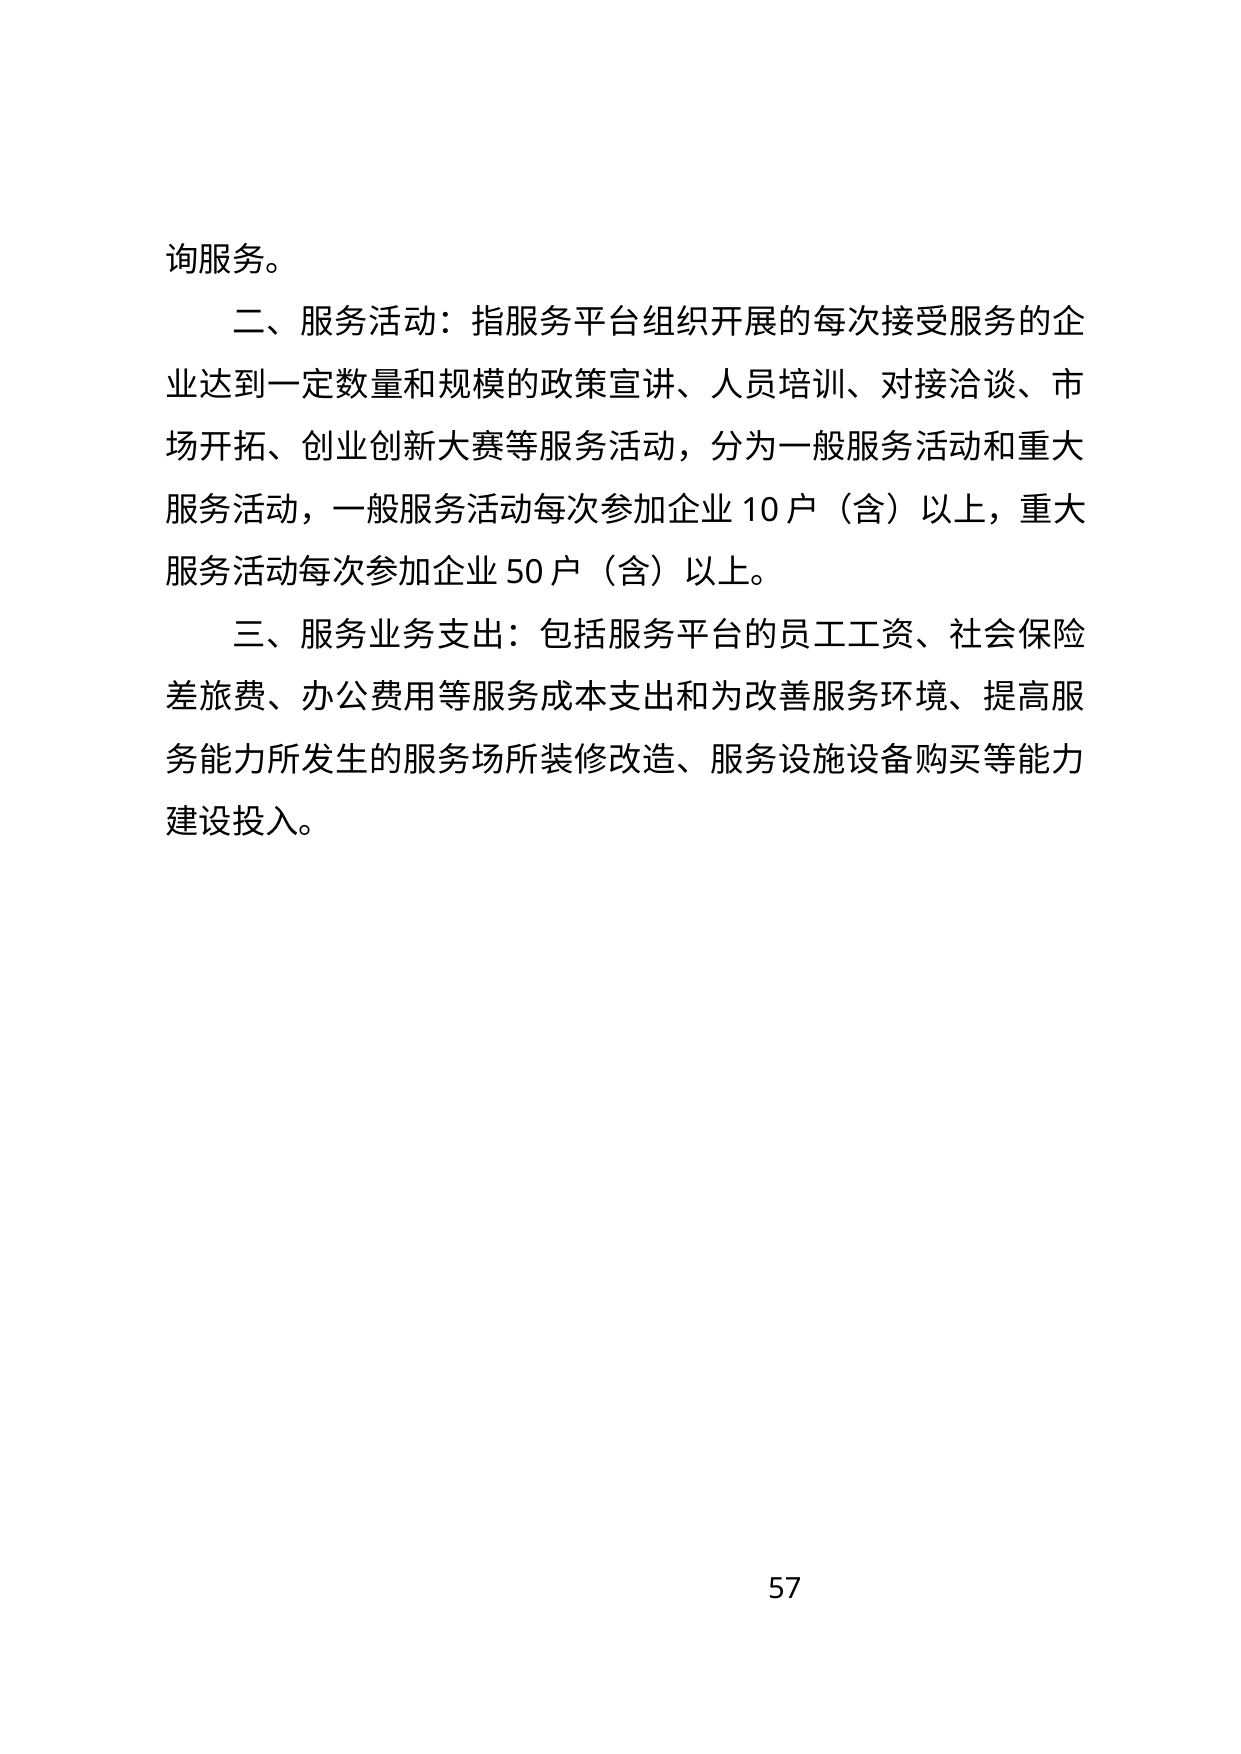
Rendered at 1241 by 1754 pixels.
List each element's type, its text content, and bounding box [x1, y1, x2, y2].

text 三、服务业务支出：包括服务平台的员工工资、社会保险、差旅费、办公费用等服务成本支出和为改善服务环境、提高服务能力所发生的服务场所装修改造、服务设施设备购买等能力建设投入。 [165, 593, 1087, 843]
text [165, 218, 1087, 281]
text 二、服务活动：指服务平台组织开展的每次接受服务的企业达到一定数量和规模的政策宣讲、人员培训、对接洽谈、市场开拓、创业创新大赛等服务活动，分为一般服务活动和重大服务活动，一般服务活动每次参加企业10户（含）以上，重大服务活动每次参加企业50户（含）以上。 [165, 281, 1087, 593]
